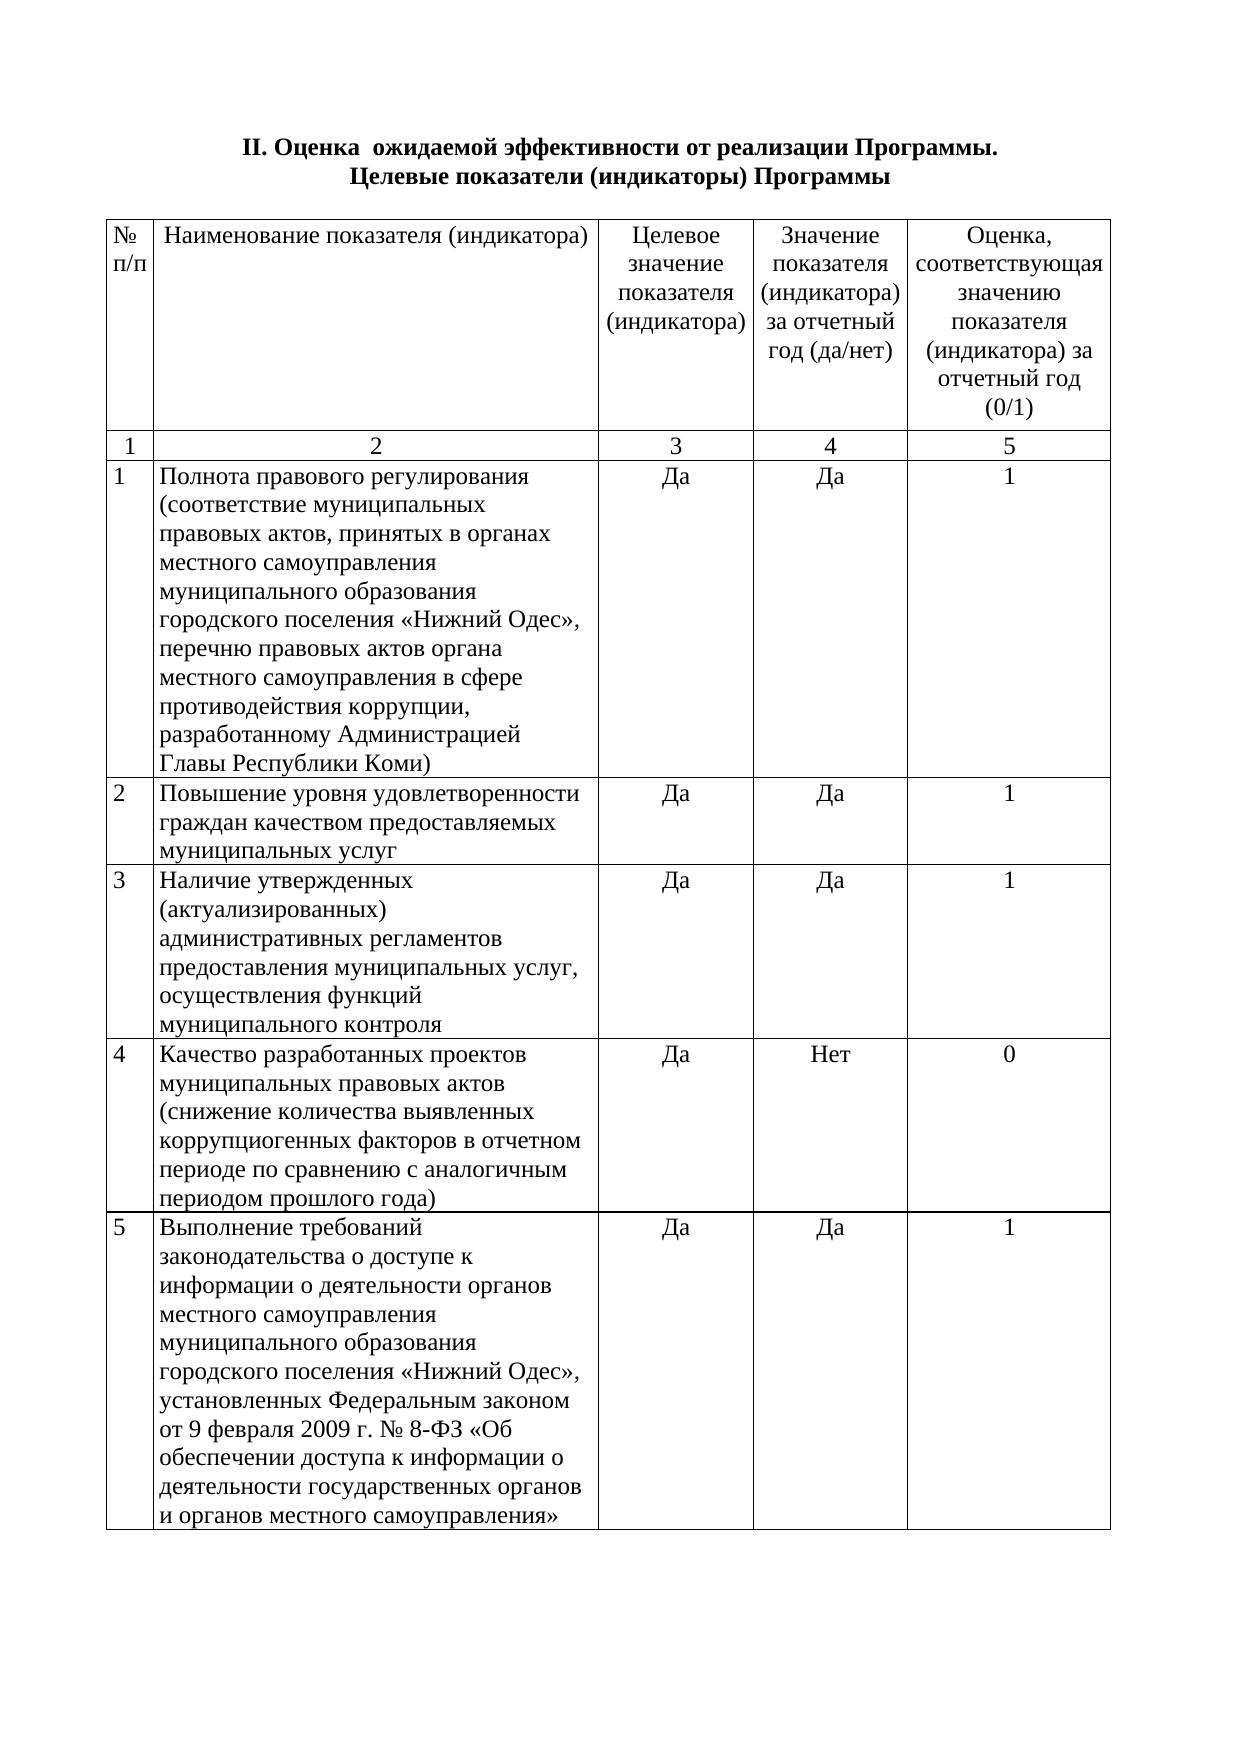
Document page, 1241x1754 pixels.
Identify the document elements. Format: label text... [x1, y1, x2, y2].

table_cell Качество разработанных проектов муниципальных правовых актов (снижение количества выявленных коррупциогенных факторов в отчетном периоде по сравнению с аналогичным периодом прошлого года) [154, 1039, 598, 1211]
table_header Наименование показателя (индикатора) [154, 220, 598, 430]
table_cell Да [754, 865, 907, 1038]
text II. Оценка ожидаемой эффективности от реализации Программы. [118, 132, 1122, 161]
table_cell 5 [908, 431, 1110, 460]
table_cell Да [754, 461, 907, 777]
table_cell Да [599, 778, 753, 864]
table_cell 4 [754, 431, 907, 460]
table_cell Да [599, 1039, 753, 1211]
table_cell 1 [107, 431, 153, 460]
table_header Оценка, соответствующая значению показателя (индикатора) за отчетный год (0/1) [908, 220, 1110, 430]
table_cell 2 [107, 778, 153, 864]
table_cell 1 [908, 778, 1110, 864]
table_header Целевое значение показателя (индикатора) [599, 220, 753, 430]
table_cell Да [599, 1213, 753, 1529]
table_cell 1 [107, 461, 153, 777]
table_cell 2 [154, 431, 598, 460]
table_header № п/п [107, 220, 153, 430]
table_cell 1 [908, 461, 1110, 777]
table_cell Повышение уровня удовлетворенности граждан качеством предоставляемых муниципальных услуг [154, 778, 598, 864]
table_cell Нет [754, 1039, 907, 1211]
table_cell Да [599, 461, 753, 777]
table_cell Да [754, 1213, 907, 1529]
table_cell 1 [908, 1213, 1110, 1529]
table_header Значение показателя (индикатора) за отчетный год (да/нет) [754, 220, 907, 430]
table_cell Наличие утвержденных (актуализированных) административных регламентов предоставления муниципальных услуг, осуществления функций муниципального контроля [154, 865, 598, 1038]
table_cell 0 [908, 1039, 1110, 1211]
table_cell 3 [599, 431, 753, 460]
table_cell Выполнение требований законодательства о доступе к информации о деятельности органов местного самоуправления муниципального образования городского поселения «Нижний Одес», установленных Федеральным законом от 9 февраля 2009 г. № 8-ФЗ «Об обеспечении доступа к информации о деятельности государственных органов и органов местного самоуправления» [154, 1213, 598, 1529]
table_cell 5 [107, 1213, 153, 1529]
table_cell 1 [908, 865, 1110, 1038]
text Целевые показатели (индикаторы) Программы [118, 161, 1122, 190]
table_cell Да [599, 865, 753, 1038]
table_cell Да [754, 778, 907, 864]
table_cell 3 [107, 865, 153, 1038]
table_cell Полнота правового регулирования (соответствие муниципальных правовых актов, принятых в органах местного самоуправления муниципального образования городского поселения «Нижний Одес», перечню правовых актов органа местного самоуправления в сфере противодействия коррупции, разработанному Администрацией Главы Республики Коми) [154, 461, 598, 777]
table_cell 4 [107, 1039, 153, 1211]
